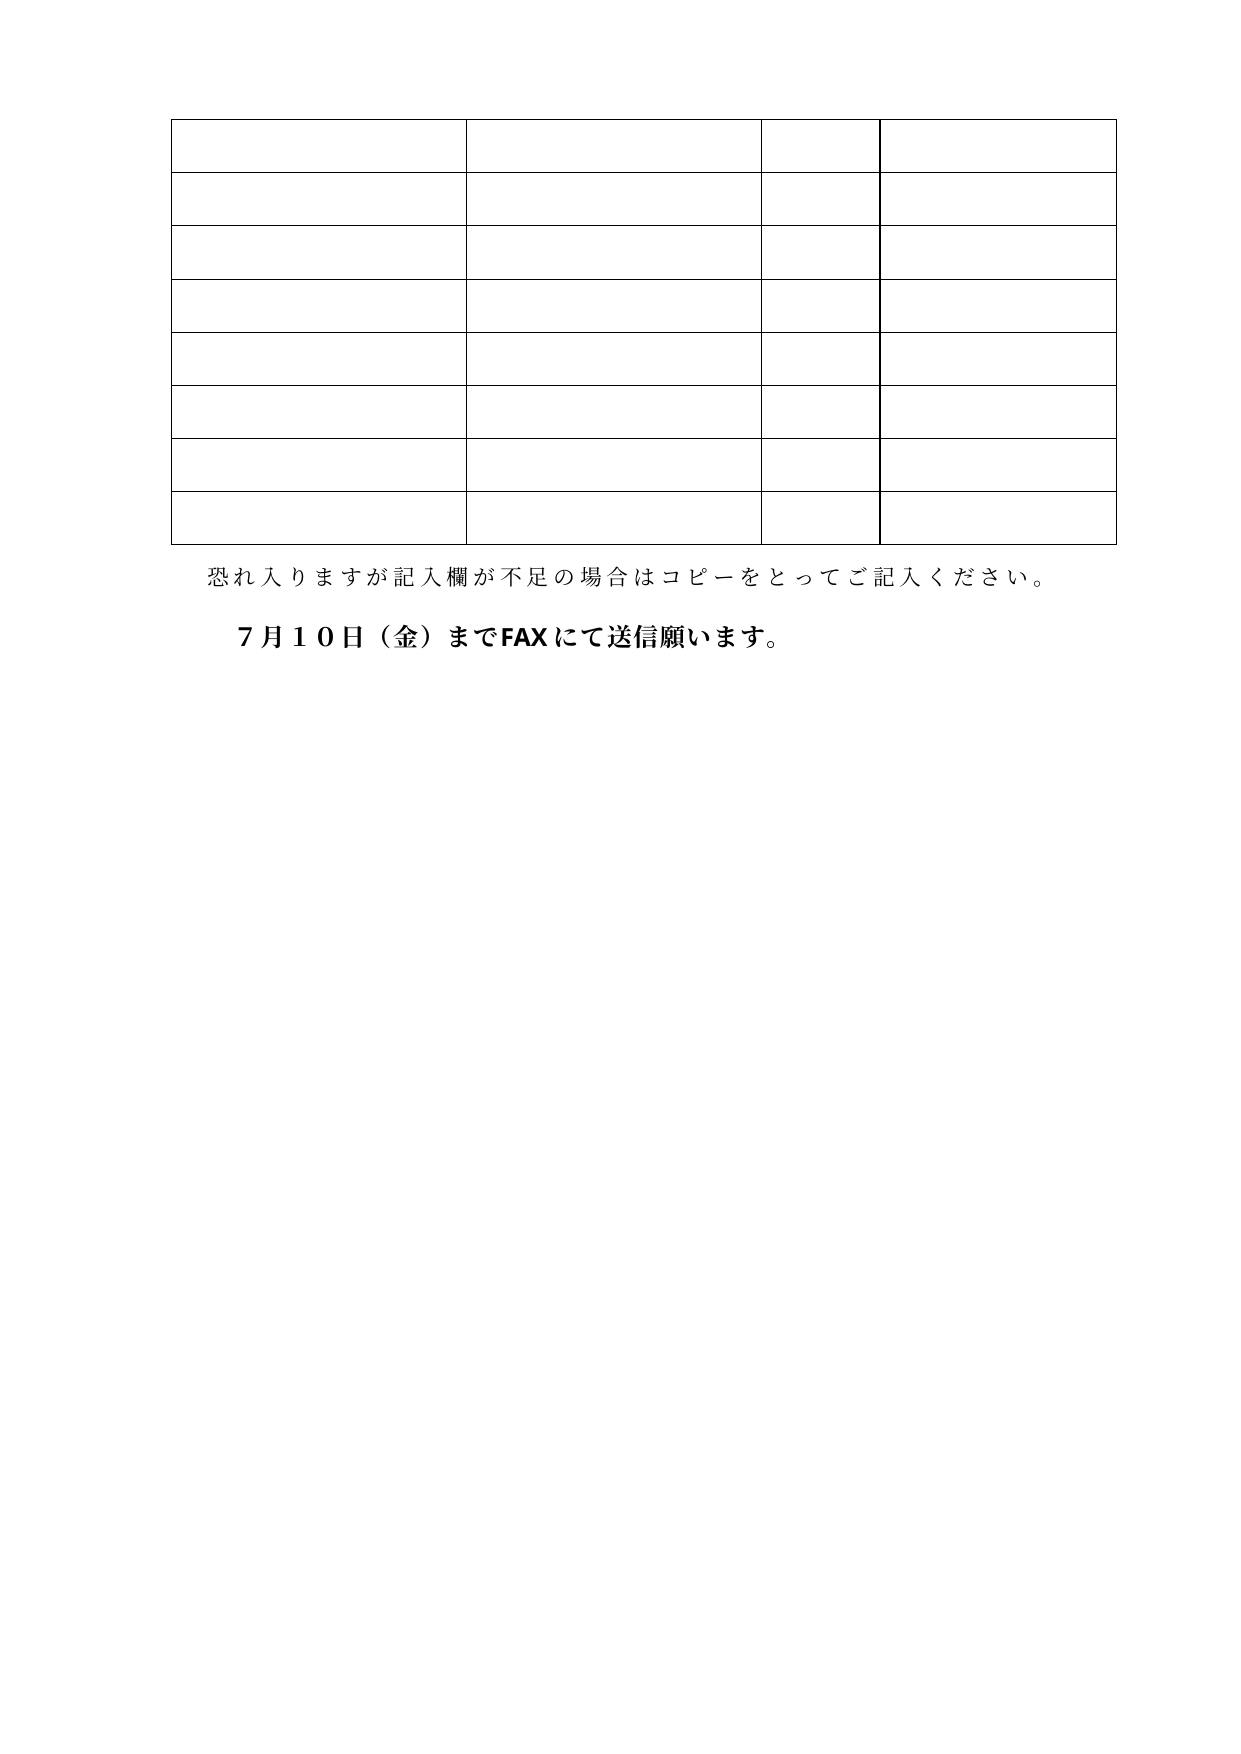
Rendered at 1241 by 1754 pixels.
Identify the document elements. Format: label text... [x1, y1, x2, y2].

table_cell [172, 120, 466, 172]
table_cell [881, 386, 1116, 438]
table_cell [881, 492, 1116, 544]
table_cell [172, 439, 466, 491]
table_cell [762, 492, 879, 544]
table_cell [762, 439, 879, 491]
table_cell [467, 492, 761, 544]
table_cell [467, 173, 761, 225]
table_cell [762, 280, 879, 332]
table_cell [881, 280, 1116, 332]
table_cell [762, 386, 879, 438]
table_cell [762, 333, 879, 385]
table_cell [762, 120, 879, 172]
table_cell [467, 226, 761, 278]
table_cell [881, 439, 1116, 491]
table_cell [467, 439, 761, 491]
table_cell [172, 386, 466, 438]
text 恐れ入りますが記入欄が不足の場合はコピーをとってご記入ください。 [127, 545, 1113, 606]
table_cell [172, 226, 466, 278]
table_cell [762, 226, 879, 278]
table_cell [467, 120, 761, 172]
table_cell [881, 173, 1116, 225]
table_cell [467, 280, 761, 332]
table_cell [172, 492, 466, 544]
table_cell [881, 226, 1116, 278]
table_cell [172, 173, 466, 225]
table_cell [172, 333, 466, 385]
table_cell [467, 333, 761, 385]
table_cell [467, 386, 761, 438]
table_cell [172, 280, 466, 332]
table_cell [762, 173, 879, 225]
table_cell [881, 333, 1116, 385]
table_cell [881, 120, 1116, 172]
text ７月１０日（金）までFAXにて送信願います。 [127, 606, 1113, 666]
